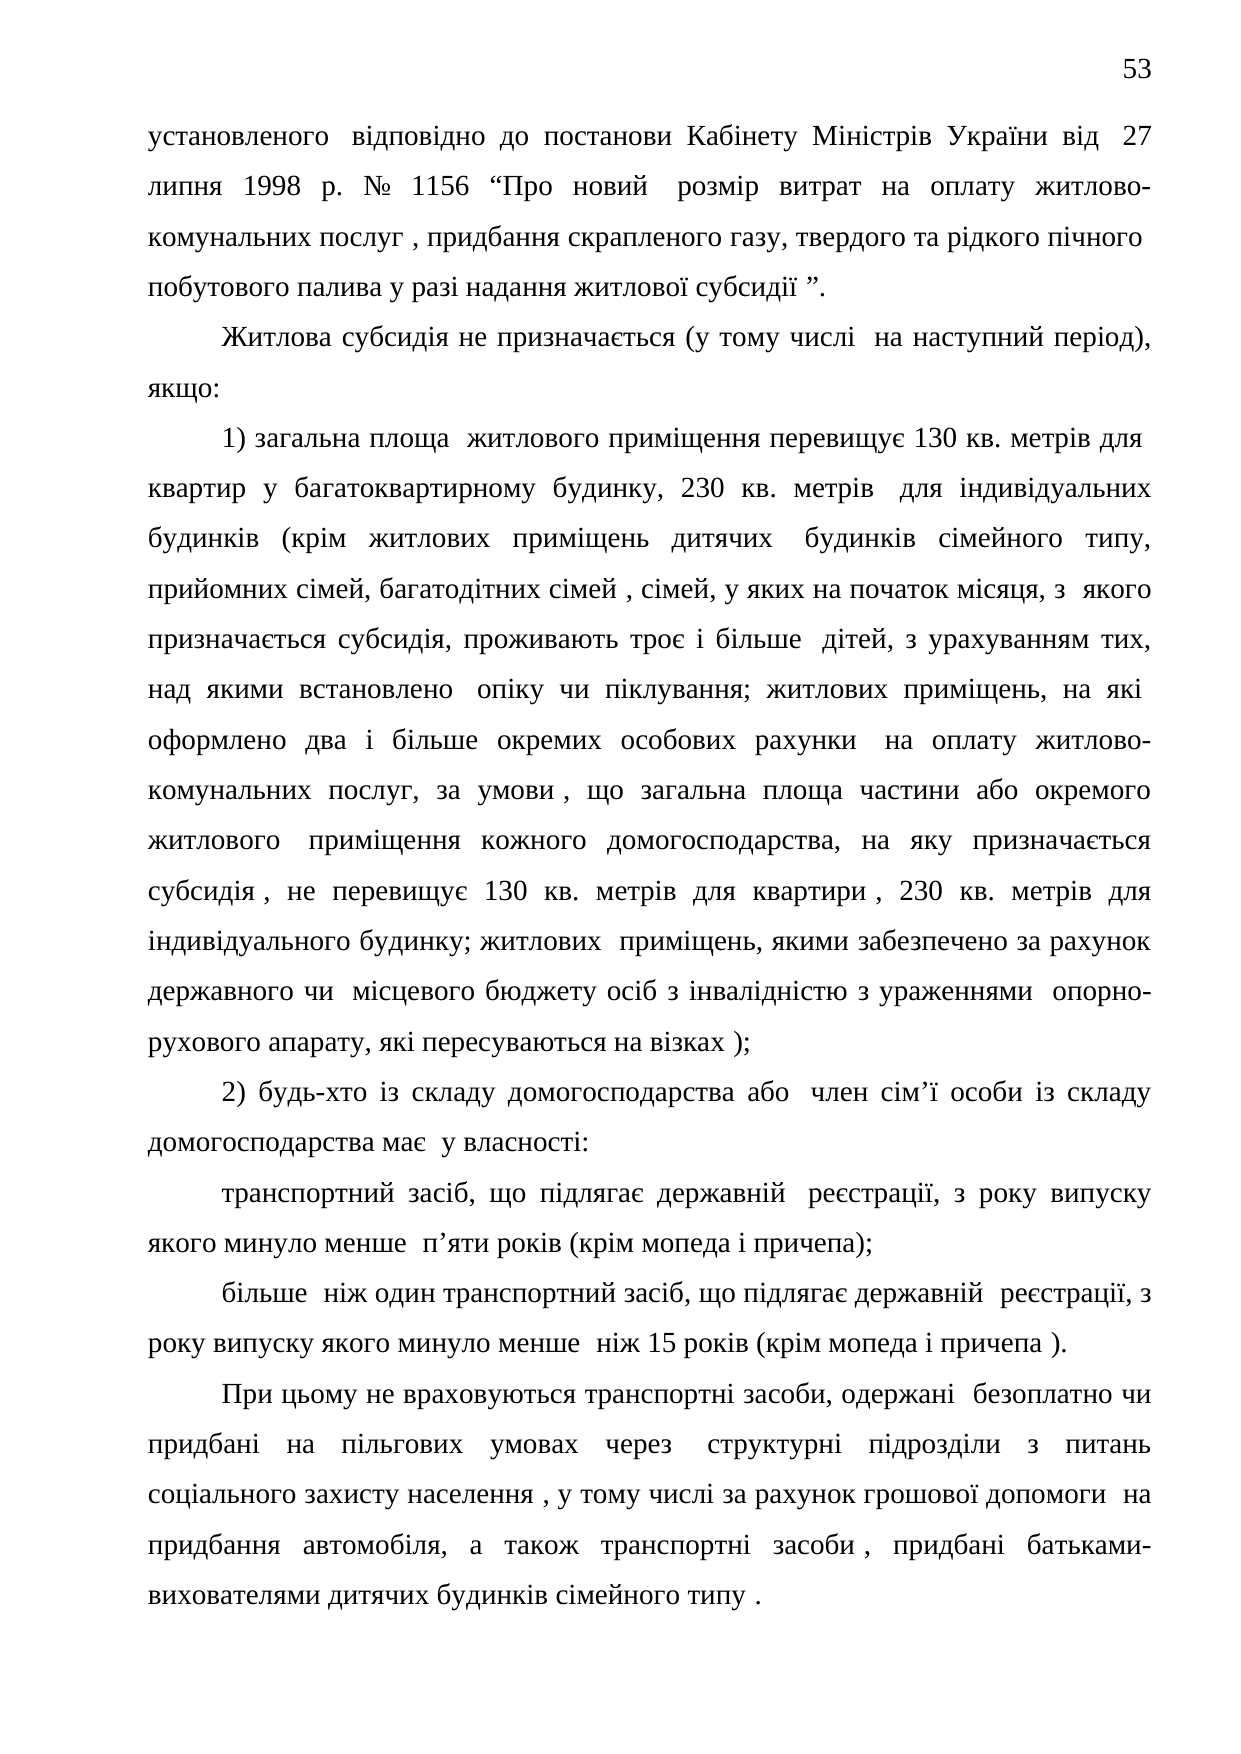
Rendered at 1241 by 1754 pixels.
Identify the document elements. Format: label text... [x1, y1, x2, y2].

text 2) будь-хто із складу домогосподарства абоі член сім’ї особи із складу домогосподарства маєі у власності: [148, 1074, 1152, 1158]
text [148, 118, 1152, 303]
text Житлова субсидія не призначається (у тому числіі на наступний період), якщо: [148, 319, 1152, 403]
text При цьому не враховуються транспортні засоби, одержаніі безоплатно чи придбані на пільгових умовах черезі структурні підрозділи з питань соціального захисту населенняі, у тому числі за рахунок грошової допомогиі на придбання автомобіля, а також транспортні засобиі, придбані батьками-вихователями дитячих будинків сімейного типуі. [148, 1376, 1152, 1611]
text більшеі ніж один транспортний засіб, що підлягає державнійі реєстрації, з року випуску якого минуло меншеі ніж 15 років (крім мопеда і причепаі). [148, 1275, 1152, 1359]
text 1) загальна площаі житлового приміщення перевищує 130 кв. метрів дляі квартир у багатоквартирному будинку, 230 кв. метріві для індивідуальних будинків (крім житлових приміщень дитячихі будинків сімейного типу, прийомних сімей, багатодітних сімейі, сімей, у яких на початок місяця, зі якого призначається субсидія, проживають троє і більшеі дітей, з урахуванням тих, над якими встановленоі опіку чи піклування; житлових приміщень, на якіі оформлено два і більше окремих особових рахункиі на оплату житлово-комунальних послуг, за умовиі, що загальна площа частини або окремого житловогоі приміщення кожного домогосподарства, на яку призначається субсидіяі, не перевищує 130 кв. метрів для квартириі, 230 кв. метрів для індивідуального будинку; житловихі приміщень, якими забезпечено за рахунок державного чиі місцевого бюджету осіб з інвалідністю з ураженнямиі опорно-рухового апарату, які пересуваються на візкахі); [148, 420, 1152, 1057]
text транспортний засіб, що підлягає державнійі реєстрації, з року випуску якого минуло меншеі п’яти років (крім мопеда і причепа); [148, 1175, 1152, 1258]
